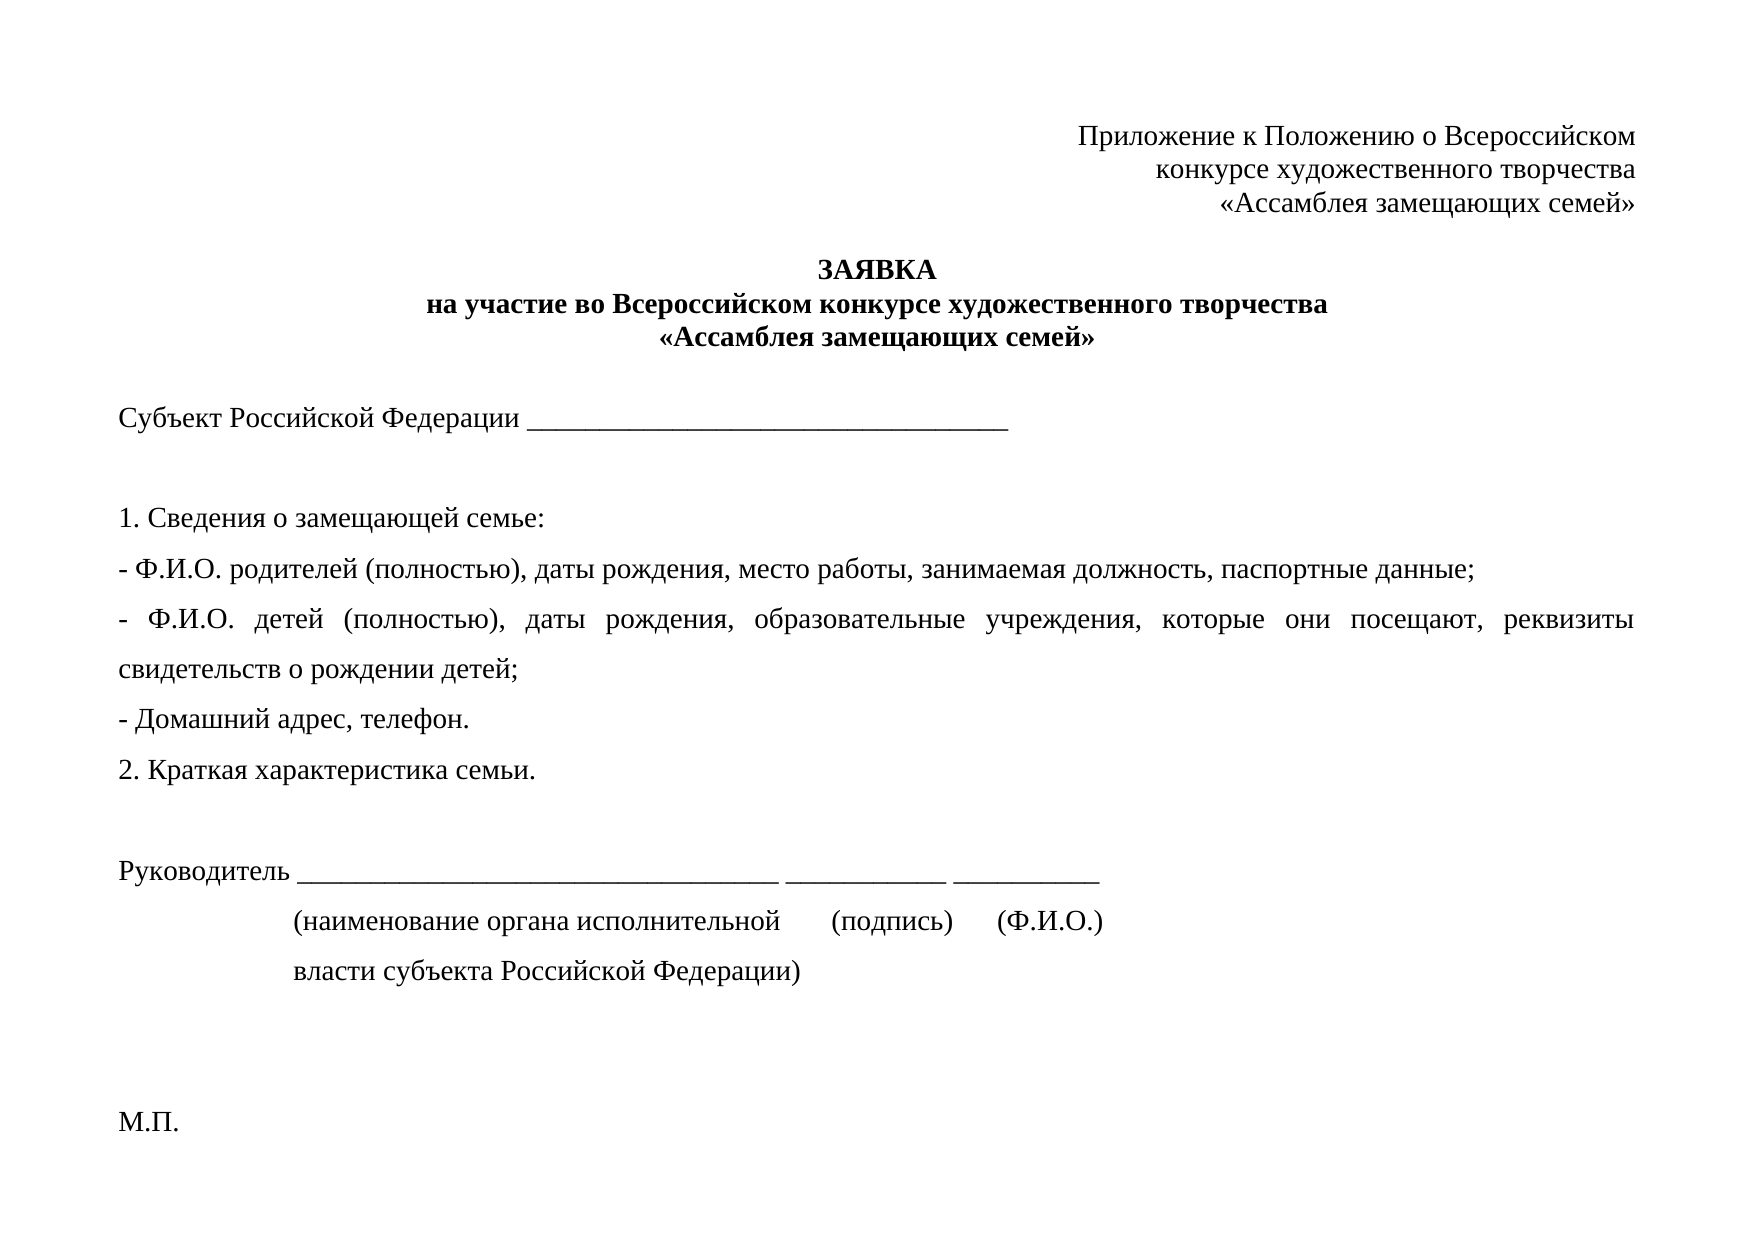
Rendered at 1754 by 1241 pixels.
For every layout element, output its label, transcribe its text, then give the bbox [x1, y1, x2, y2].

text (наименование органа исполнительной (подпись) (Ф.И.О.) [118, 903, 1636, 936]
text на участие во Всероссийском конкурсе художественного творчества [118, 286, 1636, 319]
text Руководитель _________________________________ ___________ __________ [118, 853, 1636, 886]
text конкурсе художественного творчества [901, 152, 1636, 185]
text Субъект Российской Федерации _________________________________ [118, 400, 1636, 433]
text 2. Краткая характеристика семьи. [118, 752, 1636, 786]
text - Ф.И.О. детей (полностью), даты рождения, образовательные учреждения, которые они посещают, реквизиты свидетельств о рождении детей; [118, 601, 1636, 685]
text 1. Сведения о замещающей семье: [118, 500, 1636, 534]
text «Ассамблея замещающих семей» [118, 319, 1636, 353]
text власти субъекта Российской Федерации) [118, 953, 1636, 987]
text - Ф.И.О. родителей (полностью), даты рождения, место работы, занимаемая должность, паспортные данные; [118, 551, 1636, 584]
text - Домашний адрес, телефон. [118, 702, 1636, 735]
text «Ассамблея замещающих семей» [901, 185, 1636, 219]
text ЗАЯВКА [118, 252, 1636, 286]
text Приложение к Положению о Всероссийском [901, 118, 1636, 152]
text М.П. [118, 1104, 1636, 1138]
